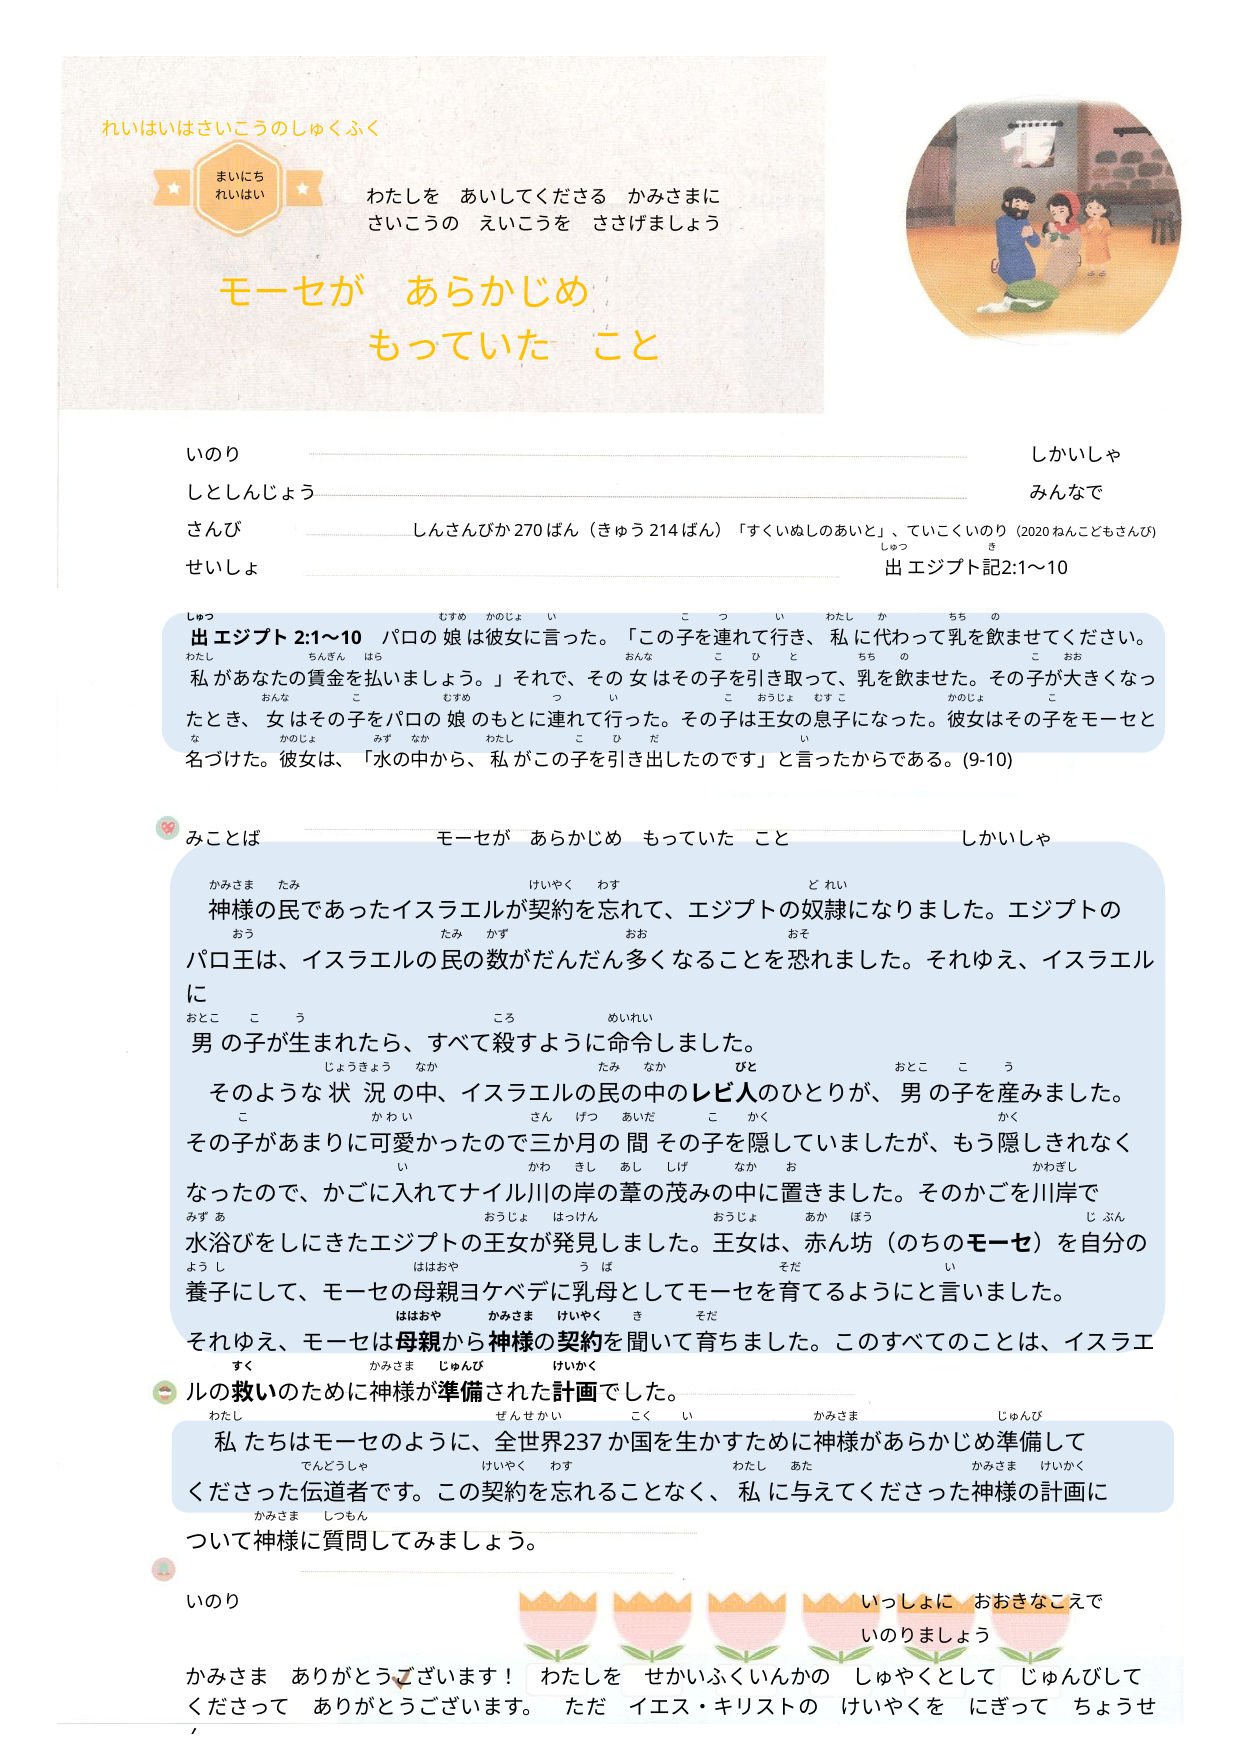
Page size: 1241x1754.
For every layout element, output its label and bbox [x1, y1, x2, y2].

picture [56, 56, 1194, 1724]
